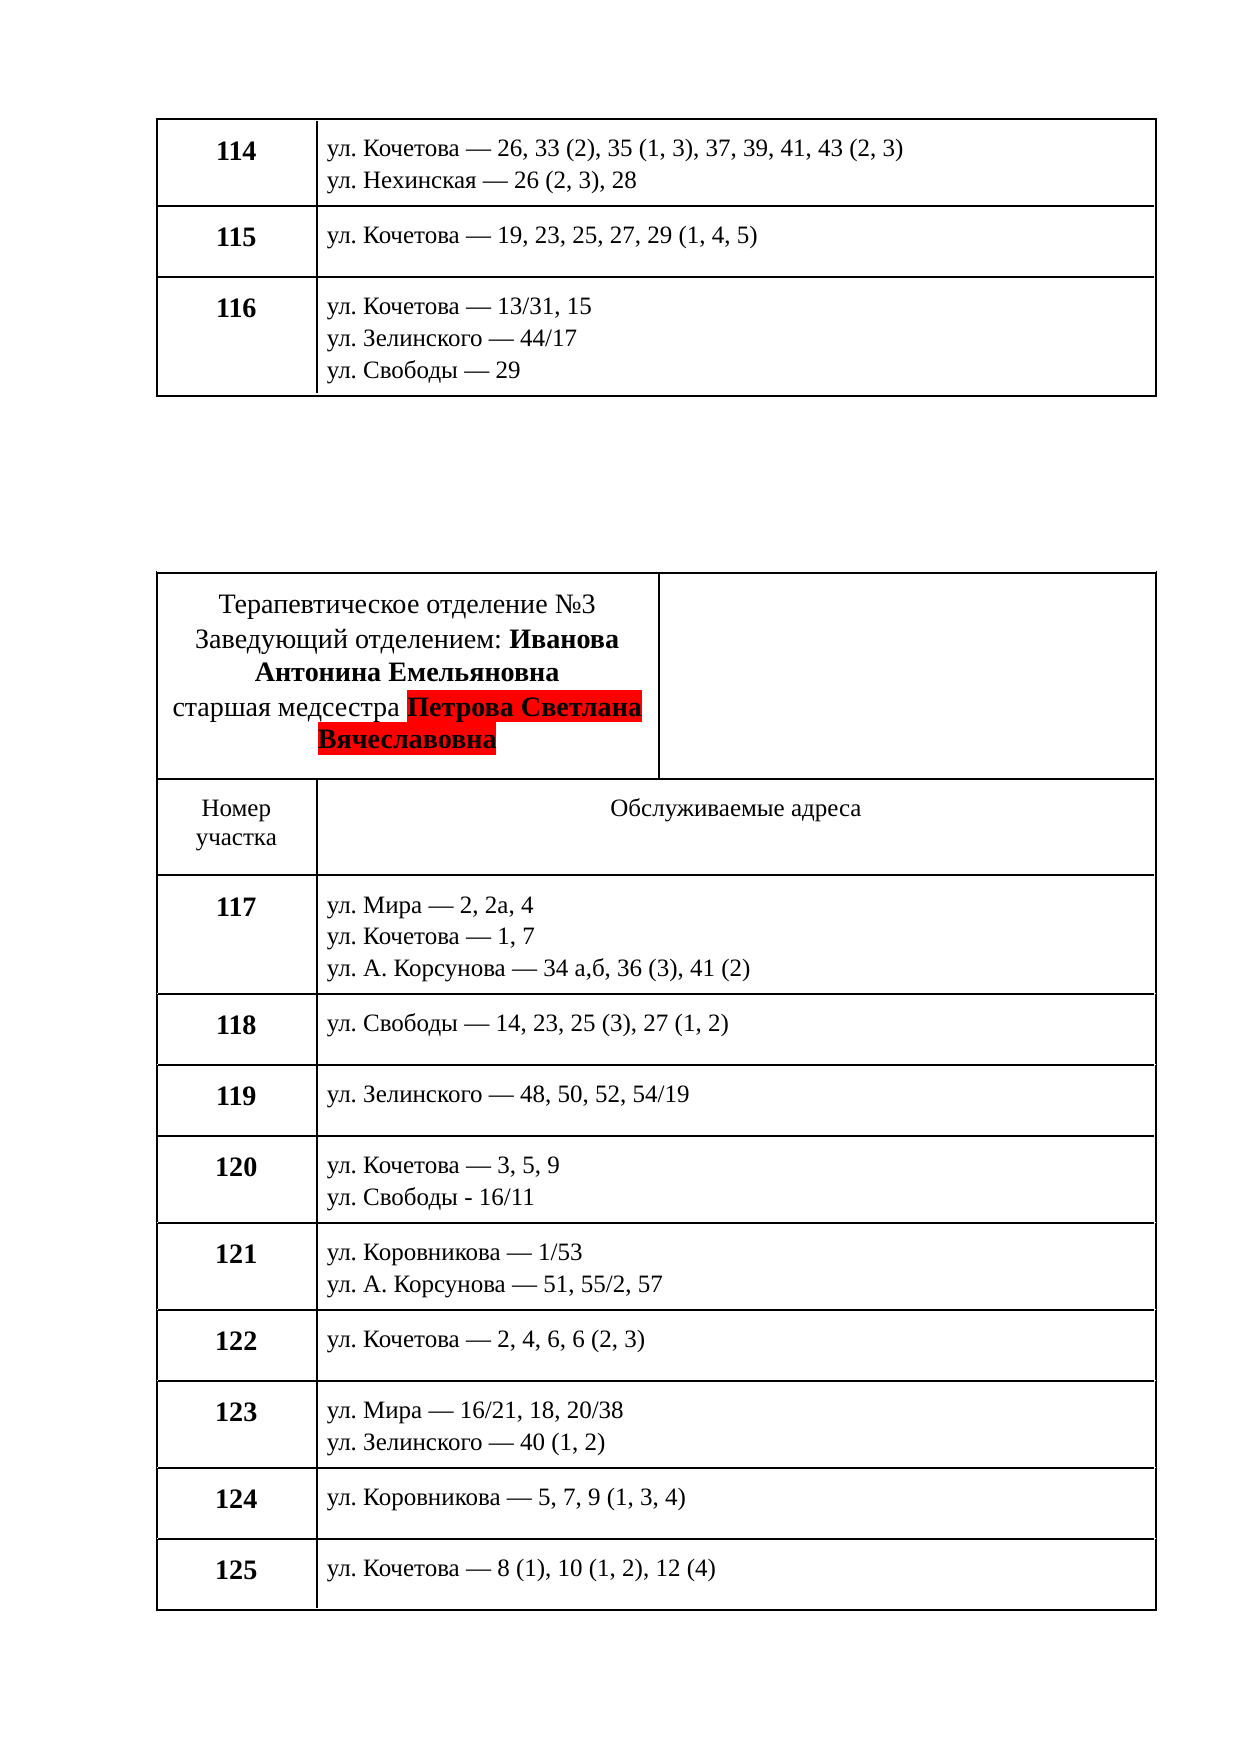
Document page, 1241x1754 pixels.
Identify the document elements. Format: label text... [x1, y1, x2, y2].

table_cell 116 [158, 278, 317, 394]
table_cell ул. Кочетова — 8 (1), 10 (1, 2), 12 (4) [317, 1538, 1155, 1609]
table_cell 121 [158, 1224, 316, 1308]
table_cell ул. Кочетова — 2, 4, 6, 6 (2, 3) [318, 1309, 1155, 1380]
table_cell ул. Кочетова — 19, 23, 25, 27, 29 (1, 4, 5) [318, 205, 1155, 276]
table_cell Номер участка [158, 780, 316, 874]
table_header Терапевтическое отделение №3 Заведующий отделением: Иванова Антонина Емельяновна старшая медсестра Петрова Светлана Вячеславовна [158, 574, 658, 778]
table_cell 117 [158, 876, 316, 993]
table_cell ул. Кочетова — 3, 5, 9 ул. Свободы - 16/11 [318, 1135, 1155, 1222]
table_cell 125 [158, 1540, 317, 1609]
table_cell 115 [158, 207, 316, 276]
table_cell 124 [158, 1469, 316, 1538]
table_cell ул. Свободы — 14, 23, 25 (3), 27 (1, 2) [318, 993, 1155, 1064]
table_cell ул. Коровникова — 5, 7, 9 (1, 3, 4) [318, 1466, 1155, 1538]
table_cell 123 [158, 1382, 316, 1466]
table_cell ул. Зелинского — 48, 50, 52, 54/19 [318, 1064, 1156, 1135]
table_cell ул. Кочетова — 13/31, 15 ул. Зелинского — 44/17 ул. Свободы — 29 [317, 276, 1155, 394]
table_cell Обслуживаемые адреса [318, 778, 1155, 874]
table_cell ул. Мира — 16/21, 18, 20/38 ул. Зелинского — 40 (1, 2) [318, 1380, 1155, 1466]
table_cell 120 [158, 1137, 316, 1222]
table_cell ул. Мира — 2, 2а, 4 ул. Кочетова — 1, 7 ул. А. Корсунова — 34 а,б, 36 (3), 41 (2) [318, 874, 1155, 993]
table_cell 122 [158, 1311, 316, 1380]
table_cell ул. Кочетова — 26, 33 (2), 35 (1, 3), 37, 39, 41, 43 (2, 3) ул. Нехинская — 26 (2, 3), 28 [318, 120, 1155, 205]
table_header [660, 574, 1155, 778]
table_cell 114 [158, 120, 316, 205]
table_cell 118 [158, 995, 316, 1064]
table_cell 119 [158, 1066, 316, 1135]
table_cell ул. Коровникова — 1/53 ул. А. Корсунова — 51, 55/2, 57 [318, 1222, 1155, 1308]
